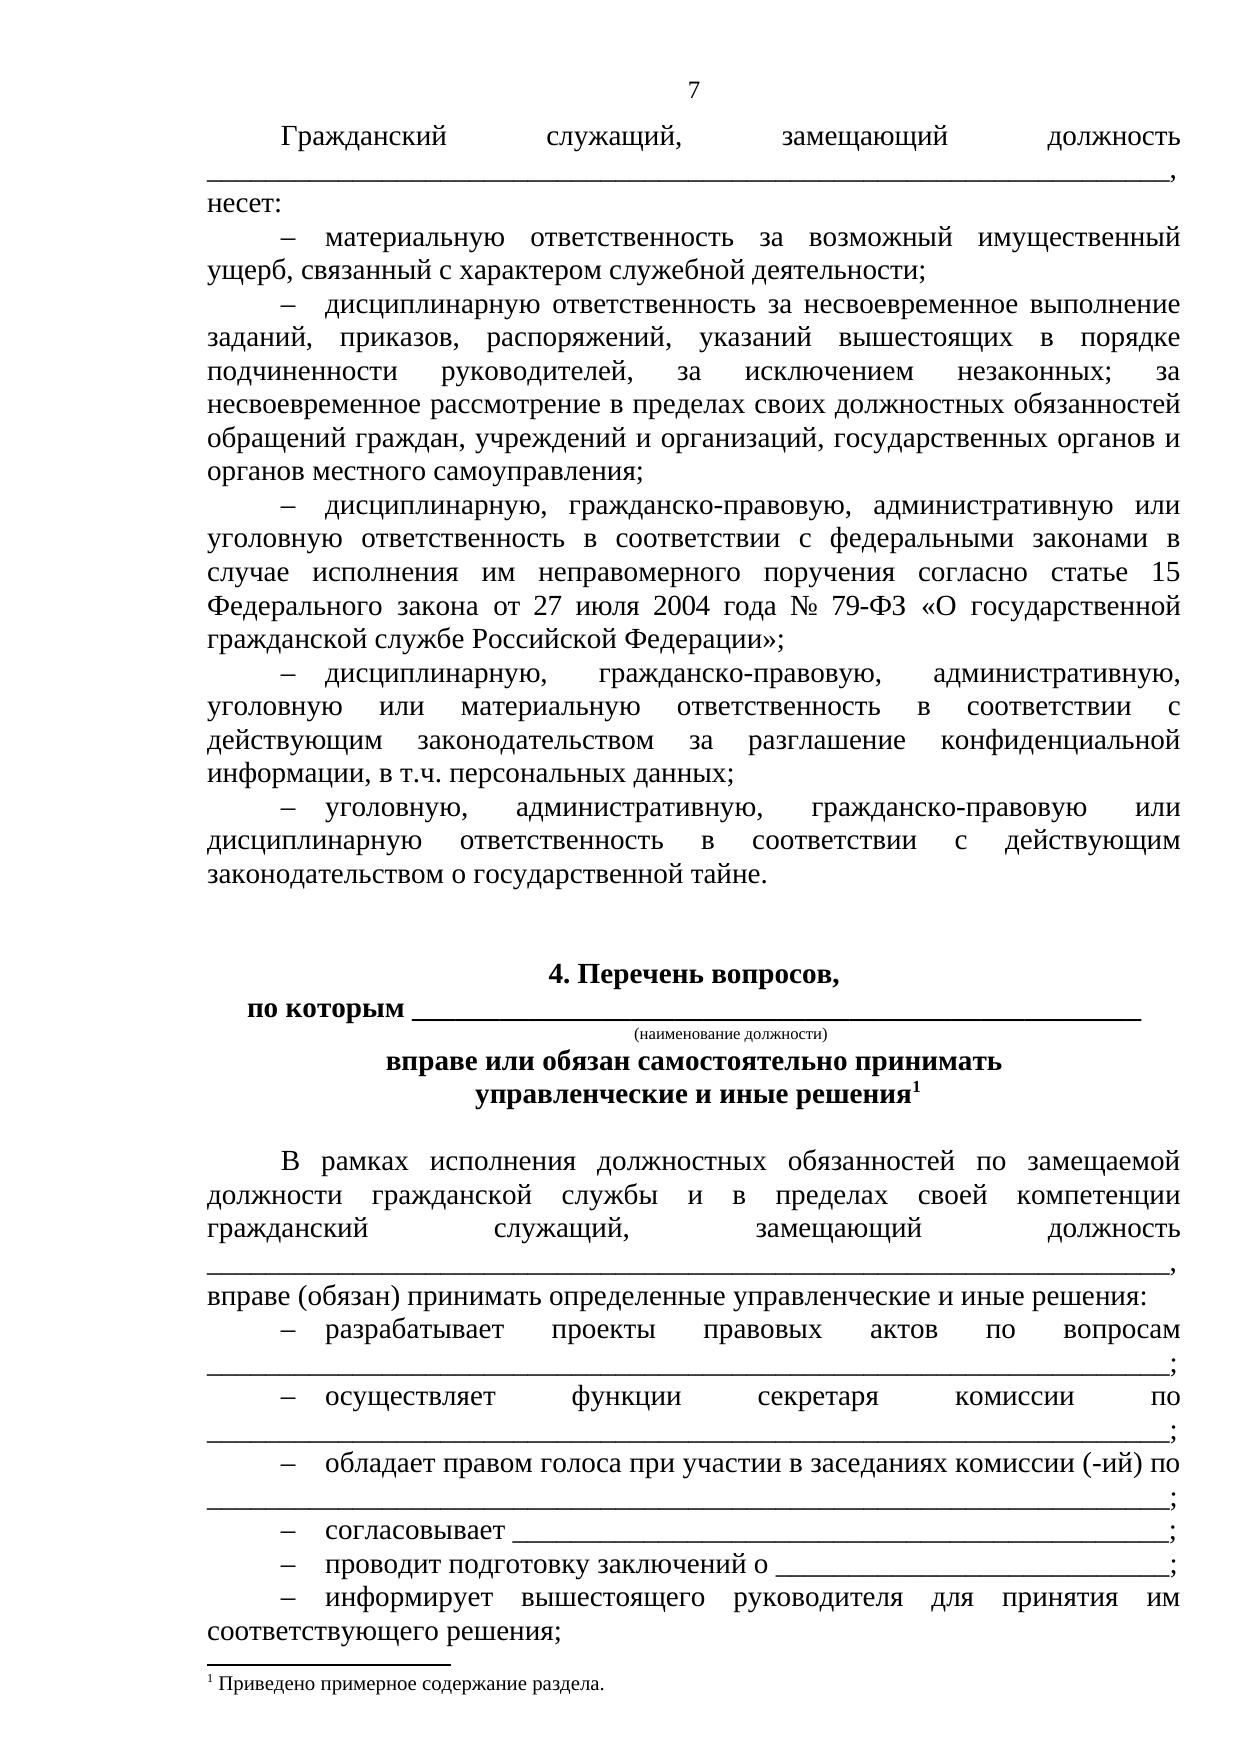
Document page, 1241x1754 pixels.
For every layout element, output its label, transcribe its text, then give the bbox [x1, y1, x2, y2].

text – дисциплинарную, гражданско-правовую, административную, уголовную или материальную ответственность в соответствии с действующим законодательством за разглашение конфиденциальной информации, в т.ч. персональных данных; [207, 655, 1181, 789]
text – дисциплинарную, гражданско-правовую, административную или уголовную ответственность в соответствии с федеральными законами в случае исполнения им неправомерного поручения согласно статье 15 Федерального закона от 27 июля 2004 года № 79-ФЗ «О государственной гражданской службе Российской Федерации»; [207, 487, 1181, 655]
text – согласовывает _____________________________________________; [207, 1512, 1181, 1546]
text – дисциплинарную ответственность за несвоевременное выполнение заданий, приказов, распоряжений, указаний вышестоящих в порядке подчиненности руководителей, за исключением незаконных; за несвоевременное рассмотрение в пределах своих должностных обязанностей обращений граждан, учреждений и организаций, государственных органов и органов местного самоуправления; [207, 286, 1181, 487]
text В рамках исполнения должностных обязанностей по замещаемой должности гражданской службы и в пределах своей компетенции гражданский служащий, замещающий должность __________________________________________________________________, вправе (обязан) принимать определенные управленческие и иные решения: [207, 1143, 1181, 1311]
text – уголовную, административную, гражданско-правовую или дисциплинарную ответственность в соответствии с действующим законодательством о государственной тайне. [207, 789, 1181, 889]
text – разрабатывает проекты правовых актов по вопросам __________________________________________________________________; [207, 1311, 1181, 1378]
text – материальную ответственность за возможный имущественный ущерб, связанный с характером служебной деятельности; [207, 219, 1181, 286]
text – осуществляет функции секретаря комиссии по __________________________________________________________________; [207, 1378, 1181, 1445]
text – обладает правом голоса при участии в заседаниях комиссии (-ий) по __________________________________________________________________; [207, 1445, 1181, 1512]
text 4. Перечень вопросов, [207, 957, 1181, 990]
text управленческие и иные решения [207, 1076, 1181, 1110]
text по которым __________________________________________________ [207, 990, 1181, 1024]
text Гражданский служащий, замещающий должность __________________________________________________________________,несет: [207, 118, 1181, 219]
text вправе или обязан самостоятельно принимать [207, 1043, 1181, 1076]
text – информирует вышестоящего руководителя для принятия им соответствующего решения; [207, 1579, 1181, 1647]
text – проводит подготовку заключений о ___________________________; [207, 1546, 1181, 1579]
text (наименование должности) [207, 1024, 1181, 1043]
